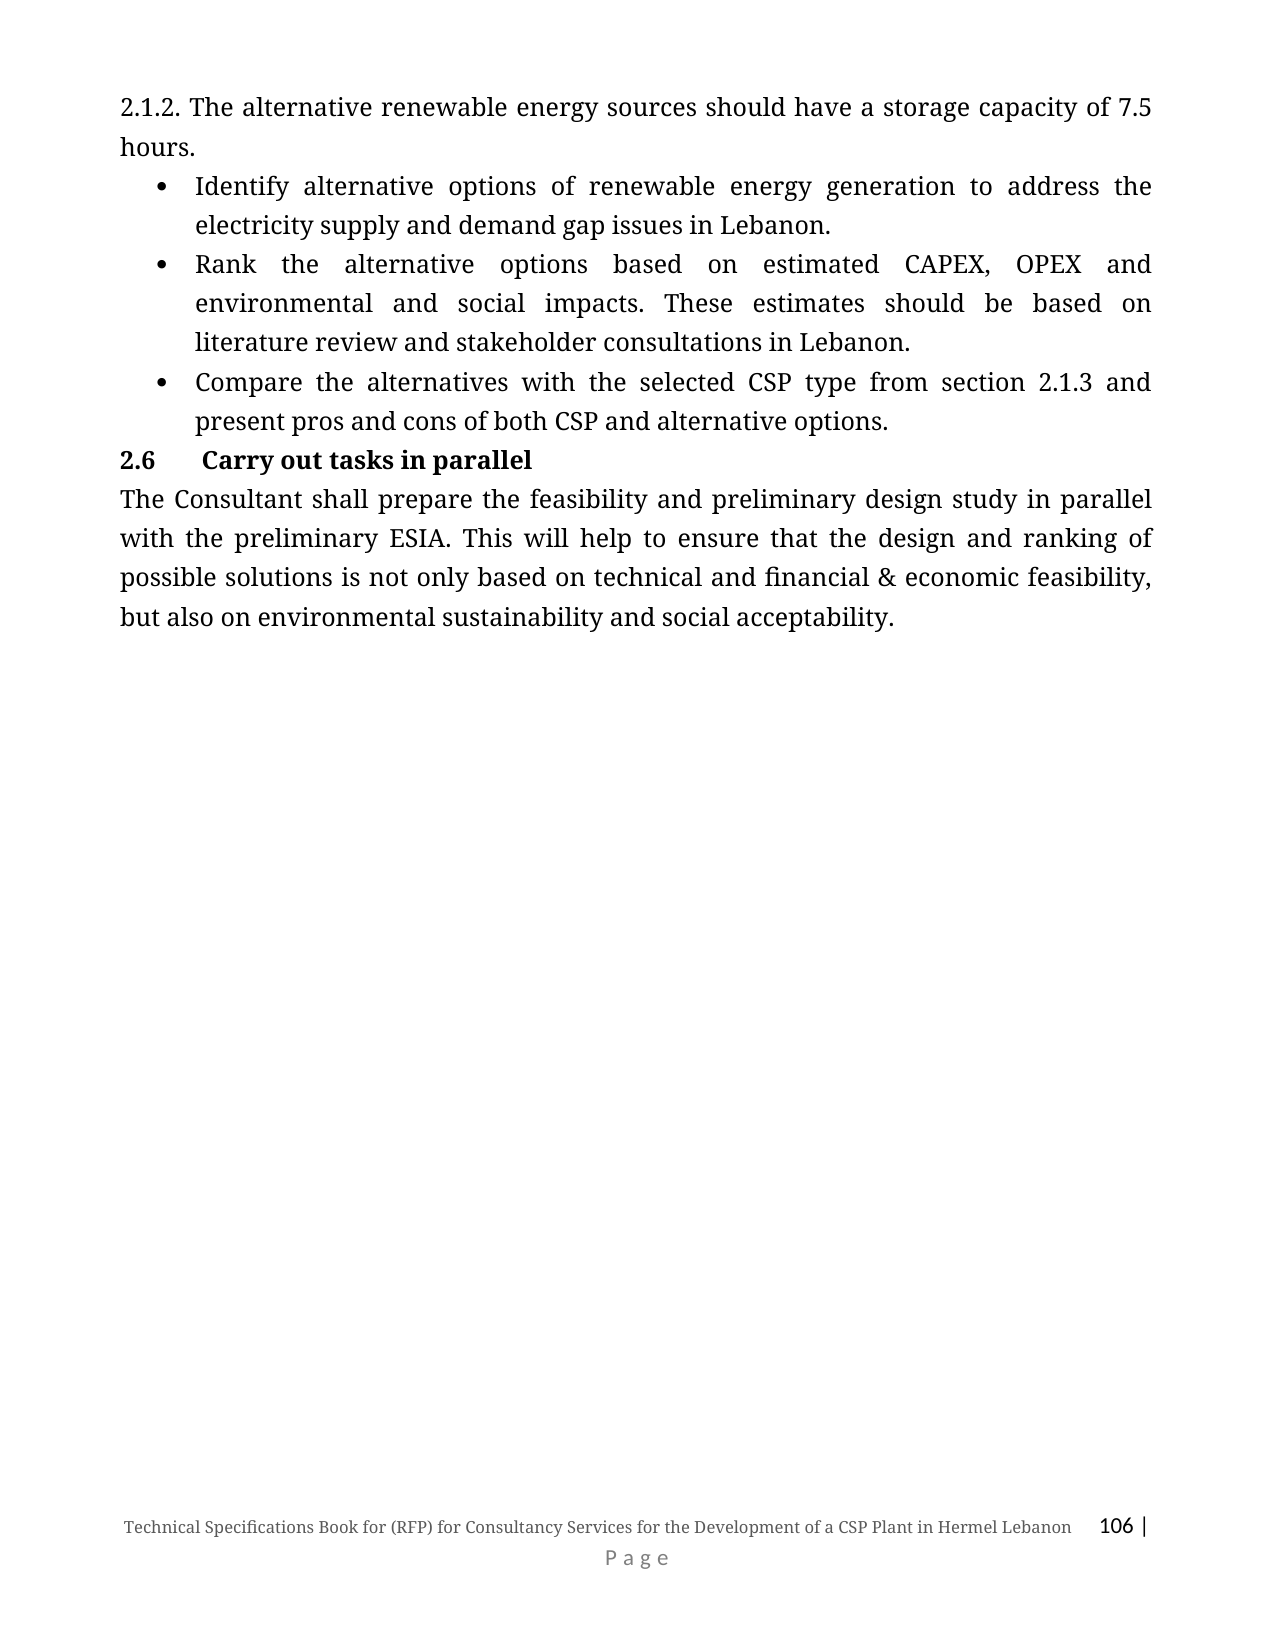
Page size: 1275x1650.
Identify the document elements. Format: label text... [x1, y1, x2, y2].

list 2.6 Carry out tasks in parallel [120, 442, 1153, 477]
list Rank the alternative options based on estimated CAPEX, OPEX and environmental and social impacts. These estimates should be based on literature review and stakeholder consultations in Lebanon. [157, 247, 1153, 359]
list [120, 90, 1153, 163]
list Identify alternative options of renewable energy generation to address the electricity supply and demand gap issues in Lebanon. [157, 168, 1153, 242]
list The Consultant shall prepare the feasibility and preliminary design study in parallel with the preliminary ESIA. This will help to ensure that the design and ranking of possible solutions is not only based on technical and financial & economic feasibility, but also on environmental sustainability and social acceptability. [120, 482, 1153, 633]
list Compare the alternatives with the selected CSP type from section 2.1.3 and present pros and cons of both CSP and alternative options. [157, 364, 1153, 437]
